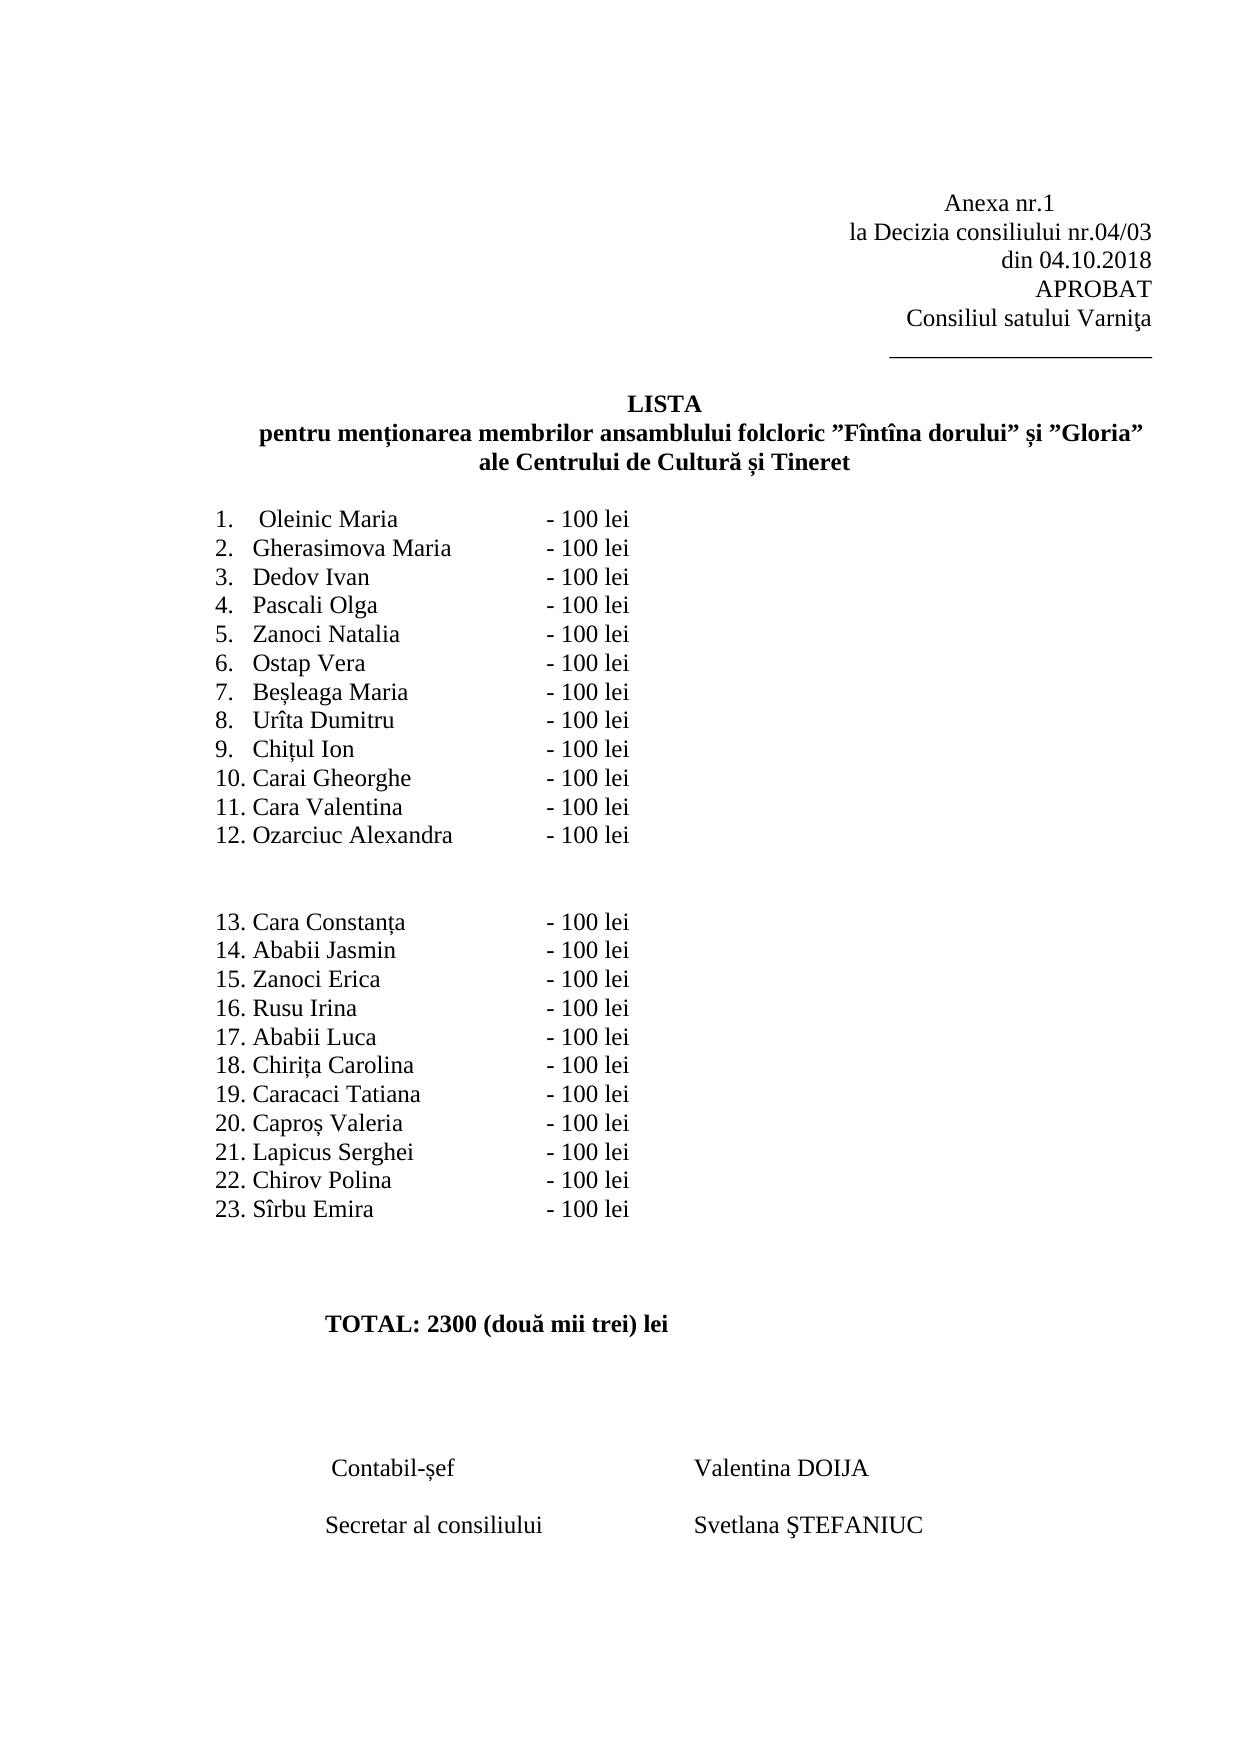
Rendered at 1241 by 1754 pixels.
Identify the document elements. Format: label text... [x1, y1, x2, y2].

list Rusu Irina - 100 lei [215, 993, 1152, 1022]
list Lapicus Serghei - 100 lei [215, 1137, 1152, 1166]
list Caproș Valeria - 100 lei [215, 1108, 1152, 1137]
list Chițul Ion - 100 lei [215, 734, 1152, 763]
list Carai Gheorghe - 100 lei [215, 763, 1152, 792]
list Dedov Ivan - 100 lei [215, 562, 1152, 591]
list Chirița Carolina - 100 lei [215, 1051, 1152, 1079]
list Oleinic Maria - 100 lei [215, 504, 1152, 533]
text Consiliul satului Varniţa [252, 303, 1152, 332]
text pentru menționarea membrilor ansamblului folcloric ”Fîntîna dorului” și ”Gloria” ale Centrului de Cultură și Tineret [177, 418, 1152, 476]
text la Decizia consiliului nr.04/03 [177, 217, 1152, 246]
list Cara Valentina - 100 lei [215, 792, 1152, 821]
list Chirov Polina - 100 lei [215, 1166, 1152, 1194]
list Ababii Luca - 100 lei [215, 1022, 1152, 1051]
list Ababii Jasmin - 100 lei [215, 936, 1152, 964]
list Zanoci Erica - 100 lei [215, 964, 1152, 993]
text TOTAL: 2300 (două mii trei) lei [251, 1309, 1152, 1338]
list Ostap Vera - 100 lei [215, 648, 1152, 677]
list Cara Constanța - 100 lei [215, 907, 1152, 936]
list Ozarciuc Alexandra - 100 lei [215, 821, 1152, 849]
text Contabil-șef Valentina DOIJA [177, 1453, 1152, 1482]
list Pascali Olga - 100 lei [215, 591, 1152, 619]
text _____________________ [177, 332, 1152, 361]
text din 04.10.2018 [177, 246, 1152, 274]
text Secretar al consiliului Svetlana ŞTEFANIUC [251, 1511, 1152, 1539]
list Zanoci Natalia - 100 lei [215, 619, 1152, 648]
text LISTA [177, 389, 1152, 418]
text APROBAT [252, 274, 1152, 303]
list Beșleaga Maria - 100 lei [215, 677, 1152, 706]
list Caracaci Tatiana - 100 lei [215, 1079, 1152, 1108]
list Sîrbu Emira - 100 lei [215, 1194, 1152, 1223]
list Urîta Dumitru - 100 lei [215, 706, 1152, 734]
text Anexa nr.1 [177, 188, 1152, 217]
list Gherasimova Maria - 100 lei [215, 533, 1152, 562]
